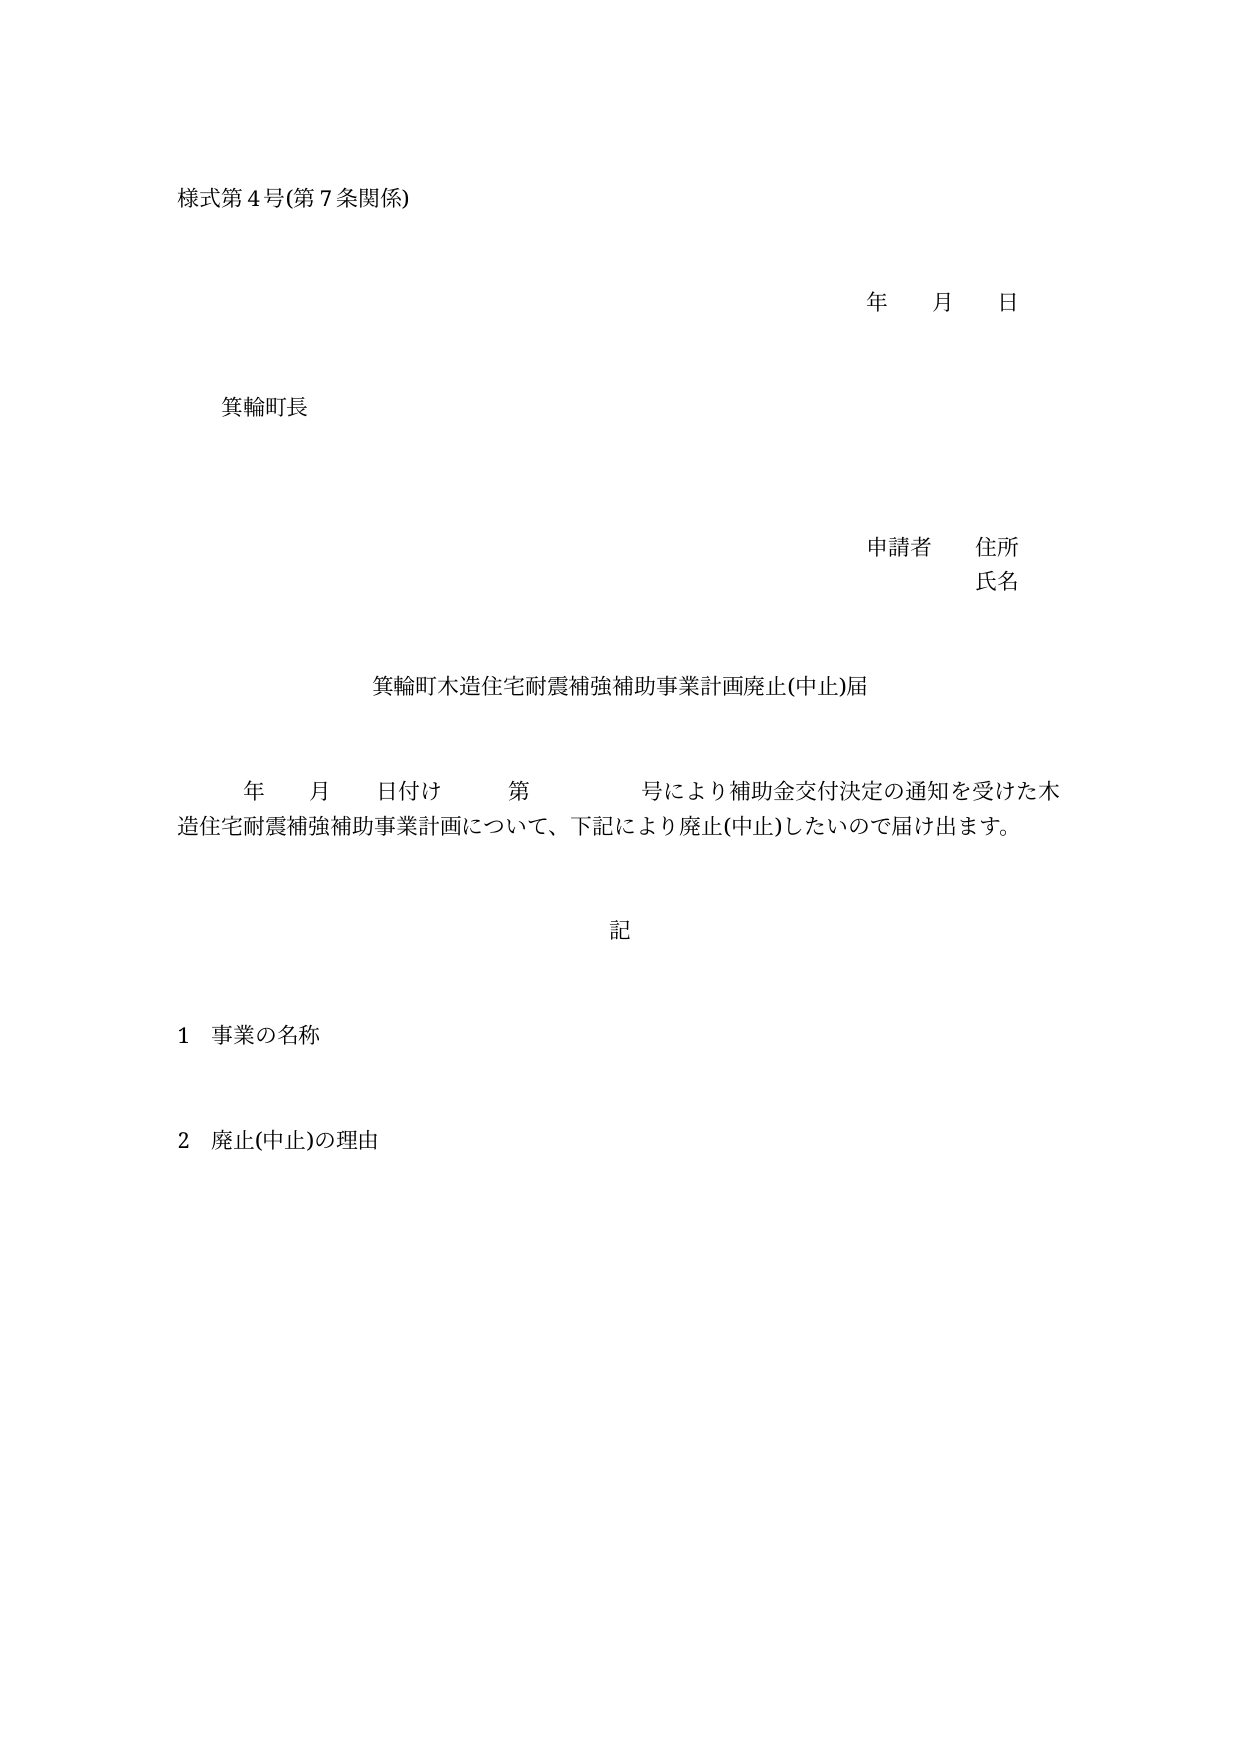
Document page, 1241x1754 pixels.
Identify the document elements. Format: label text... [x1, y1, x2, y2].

text 箕輪町長 [177, 388, 1063, 423]
text 箕輪町木造住宅耐震補強補助事業計画廃止(中止)届 [177, 668, 1063, 702]
text 年 月 日 [177, 284, 1019, 319]
text 申請者 住所 [177, 528, 1019, 563]
text 記 [177, 912, 1063, 947]
text 氏名 [177, 563, 1019, 598]
text 2 廃止(中止)の理由 [177, 1121, 1063, 1156]
text 様式第4号(第7条関係) [177, 179, 1063, 214]
text 1 事業の名称 [177, 1017, 1063, 1051]
text 年 月 日付け 第 号により補助金交付決定の通知を受けた木造住宅耐震補強補助事業計画について、下記により廃止(中止)したいので届け出ます。 [177, 772, 1063, 842]
